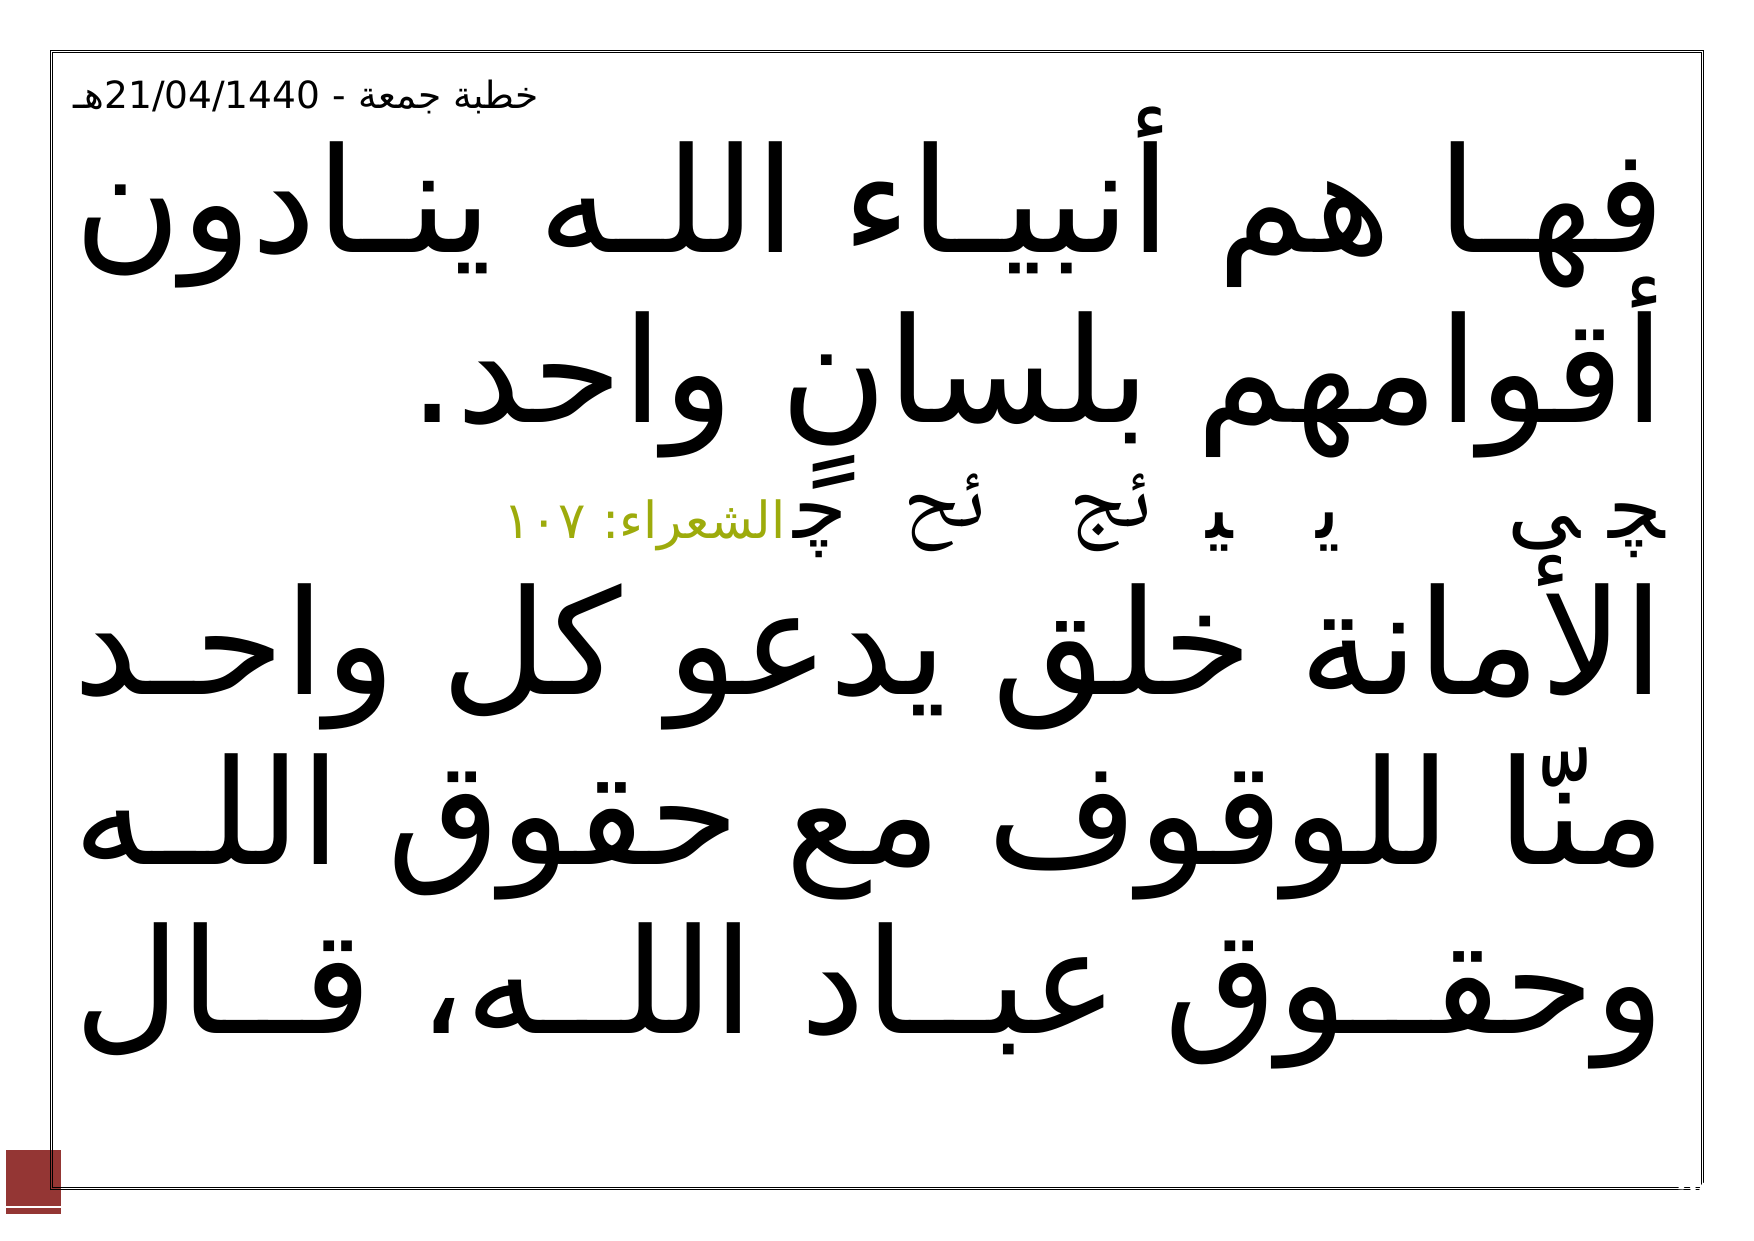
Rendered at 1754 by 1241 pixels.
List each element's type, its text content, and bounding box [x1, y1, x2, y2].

text فها هم أنبياء الله ينادون أقوامهم بلسانٍ واحد. [74, 117, 1665, 457]
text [74, 559, 1665, 1068]
text ﭽ ﯽ ﯾ ﯿ ﰀ ﰁ ﭼ الشعراء: ١٠٧ [74, 457, 1665, 559]
